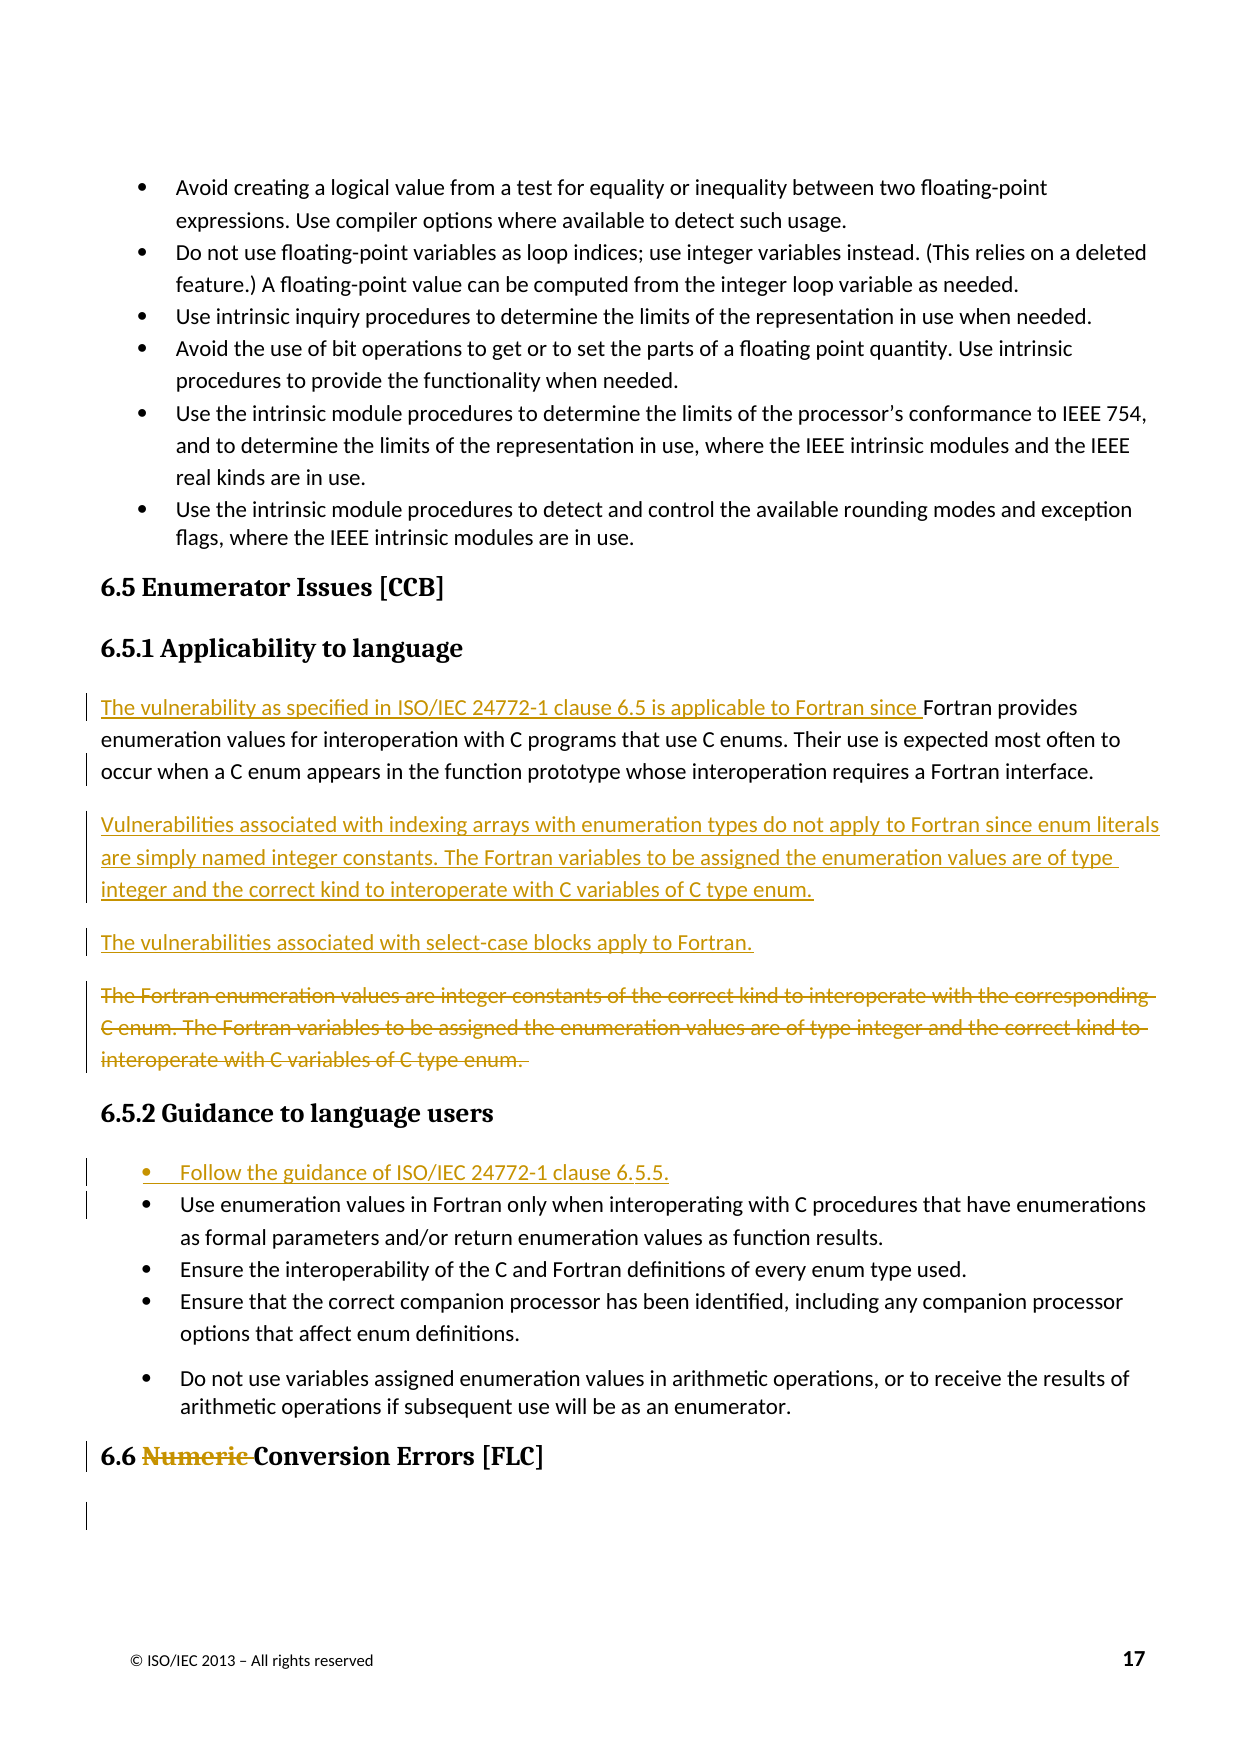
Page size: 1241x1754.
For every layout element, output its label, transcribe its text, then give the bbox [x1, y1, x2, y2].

list Avoid the use of bit operations to get or to set the parts of a floating point quantity. Use intrinsic procedures to provide the functionality when needed. [138, 334, 1164, 395]
list Use the intrinsic module procedures to detect and control the available rounding modes and exception flags, where the IEEE intrinsic modules are in use. [138, 495, 1164, 551]
list Do not use variables assigned enumeration values in arithmetic operations, or to receive the results of arithmetic operations if subsequent use will be as an enumerator. [142, 1364, 1164, 1420]
subtitle 6.6 Conversion Errors [FLC] [101, 1441, 1164, 1472]
subtitle 6.5.1 Applicability to language [101, 633, 1164, 664]
list Avoid creating a logical value from a test for equality or inequality between two floating-point expressions. Use compiler options where available to detect such usage. [138, 173, 1164, 234]
list Use enumeration values in Fortran only when interoperating with C procedures that have enumerations as formal parameters and/or return enumeration values as function results. [142, 1191, 1164, 1251]
text Fortran provides enumeration values for interoperation with C programs that use C enums. Their use is expected most often to occur when a C enum appears in the function prototype whose interoperation requires a Fortran interface. [101, 693, 1164, 786]
subtitle 6.5 Enumerator Issues [CCB] [101, 572, 1164, 603]
list Use intrinsic inquiry procedures to determine the limits of the representation in use when needed. [138, 302, 1164, 330]
list Do not use floating-point variables as loop indices; use integer variables instead. (This relies on a deleted feature.) A floating-point value can be computed from the integer loop variable as needed. [138, 238, 1164, 298]
list Ensure that the correct companion processor has been identified, including any companion processor options that affect enum definitions. [142, 1287, 1164, 1347]
subtitle 6.5.2 Guidance to language users [101, 1098, 1164, 1129]
list Use the intrinsic module procedures to determine the limits of the processor’s conformance to IEEE 754, and to determine the limits of the representation in use, where the IEEE intrinsic modules and the IEEE real kinds are in use. [138, 399, 1164, 491]
list Ensure the interoperability of the C and Fortran definitions of every enum type used. [142, 1255, 1164, 1283]
